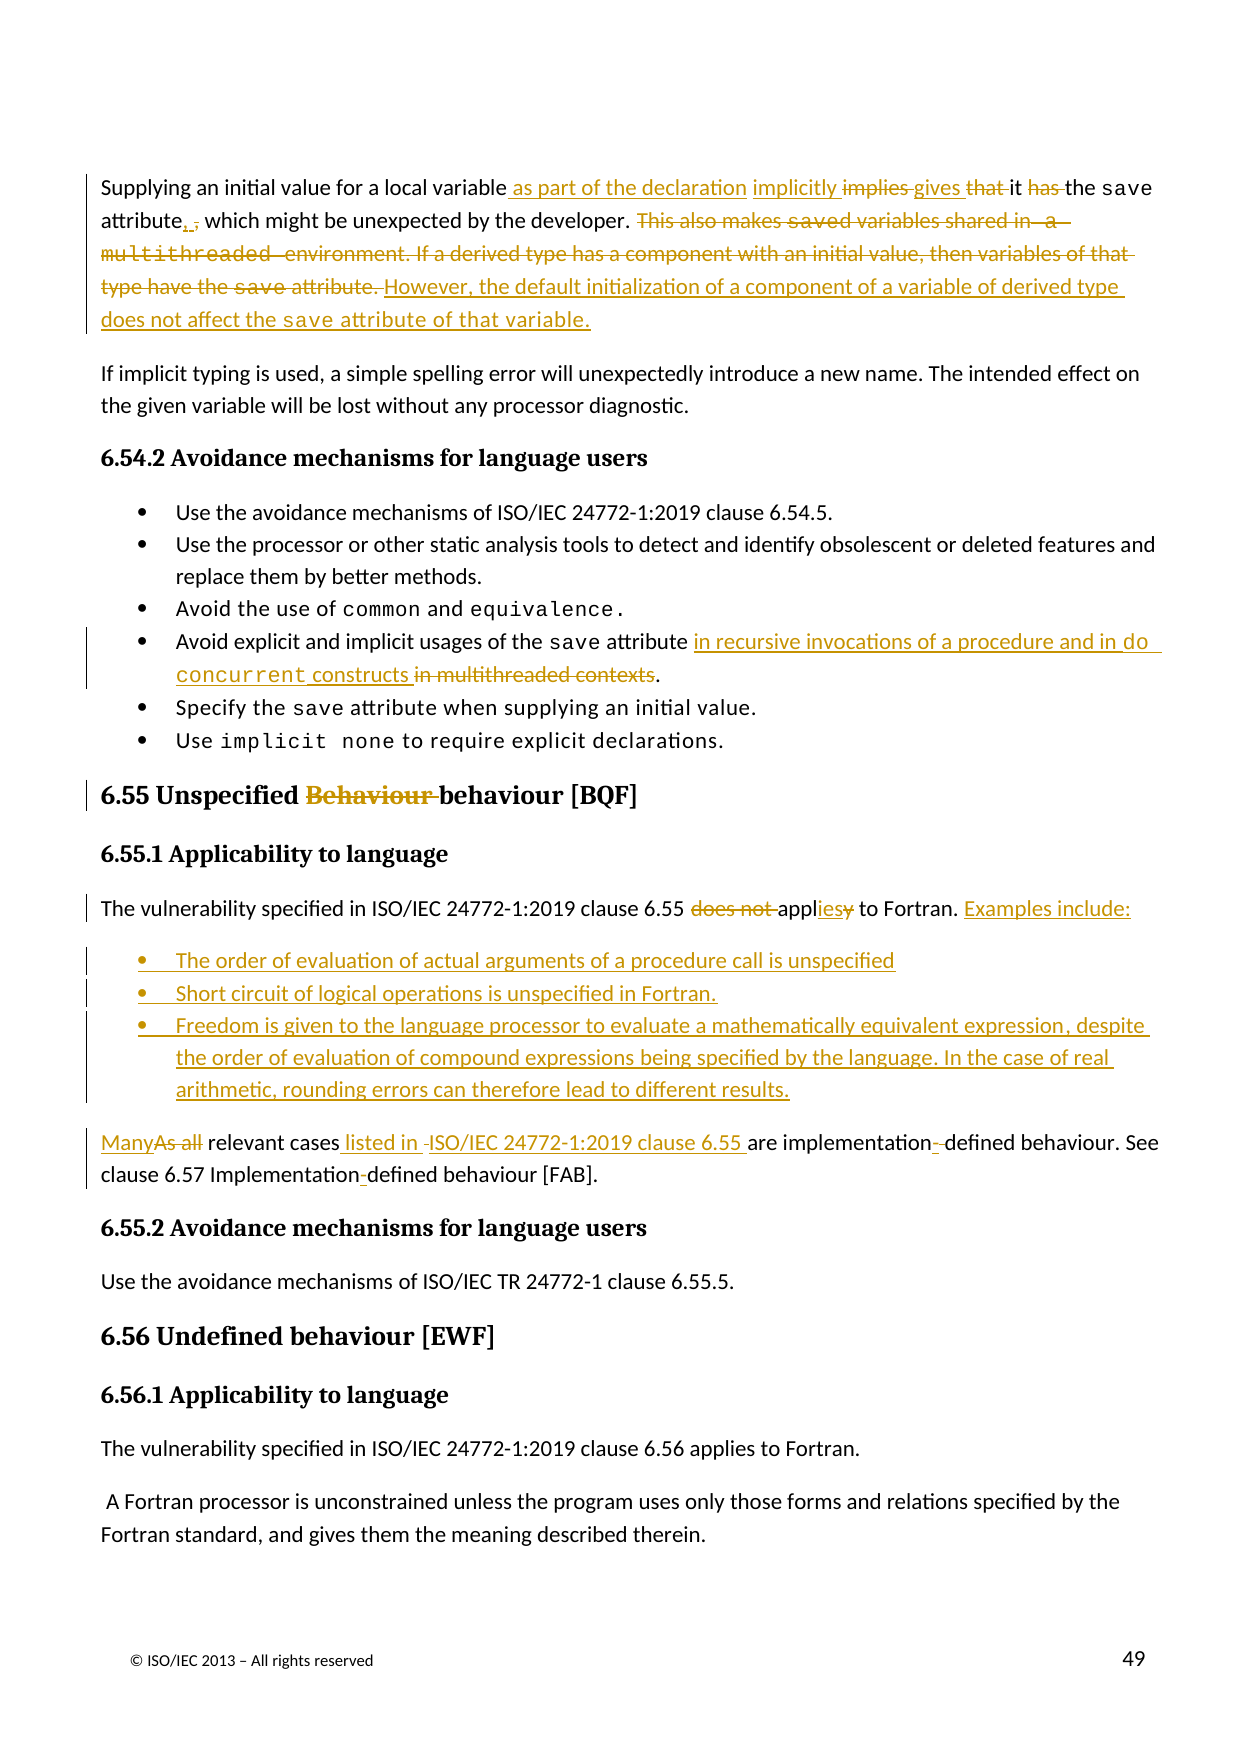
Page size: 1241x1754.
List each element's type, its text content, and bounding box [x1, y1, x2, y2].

text 6.55.1 Applicability to language [101, 840, 1164, 868]
text The vulnerability specified in ISO/IEC 24772-1:2019 clause 6.56 applies to Fortran. [101, 1434, 1164, 1462]
subtitle 6.55 Unspecified behaviour [BQF] [101, 780, 1164, 811]
text Use the avoidance mechanisms of ISO/IEC TR 24772-1 clause 6.55.5. [101, 1267, 1164, 1296]
text Use the processor or other static analysis tools to detect and identify obsolescent or deleted features and replace them by better methods. [138, 530, 1164, 590]
text Avoid explicit and implicit usages of the save attribute . [138, 627, 1164, 689]
text Use the avoidance mechanisms of ISO/IEC 24772-1:2019 clause 6.54.5. [138, 498, 1164, 526]
text If implicit typing is used, a simple spelling error will unexpectedly introduce a new name. The intended effect on the given variable will be lost without any processor diagnostic. [101, 359, 1164, 419]
text Use implicit none to require explicit declarations. [138, 726, 1164, 754]
text The vulnerability specified in ISO/IEC 24772-1:2019 clause 6.55 appl to Fortran. [101, 894, 1164, 922]
subtitle 6.56 Undefined behaviour [EWF] [101, 1321, 1164, 1352]
text 6.55.2 Avoidance mechanisms for language users [101, 1214, 1164, 1242]
text Specify the save attribute when supplying an initial value. [138, 693, 1164, 722]
text A Fortran processor is unconstrained unless the program uses only those forms and relations specified by the Fortran standard, and gives them the meaning described therein. [101, 1487, 1164, 1548]
text Avoid the use of common and equivalence. [138, 594, 1164, 623]
text Supplying an initial value for a local variable it the save attribute which might be unexpected by the developer. [101, 173, 1164, 333]
text relevant casesare implementationdefined behaviour. See clause 6.57 Implementationdefined behaviour [FAB]. [101, 1128, 1164, 1189]
text 6.56.1 Applicability to language [101, 1381, 1164, 1409]
text 6.54.2 Avoidance mechanisms for language users [101, 444, 1164, 473]
